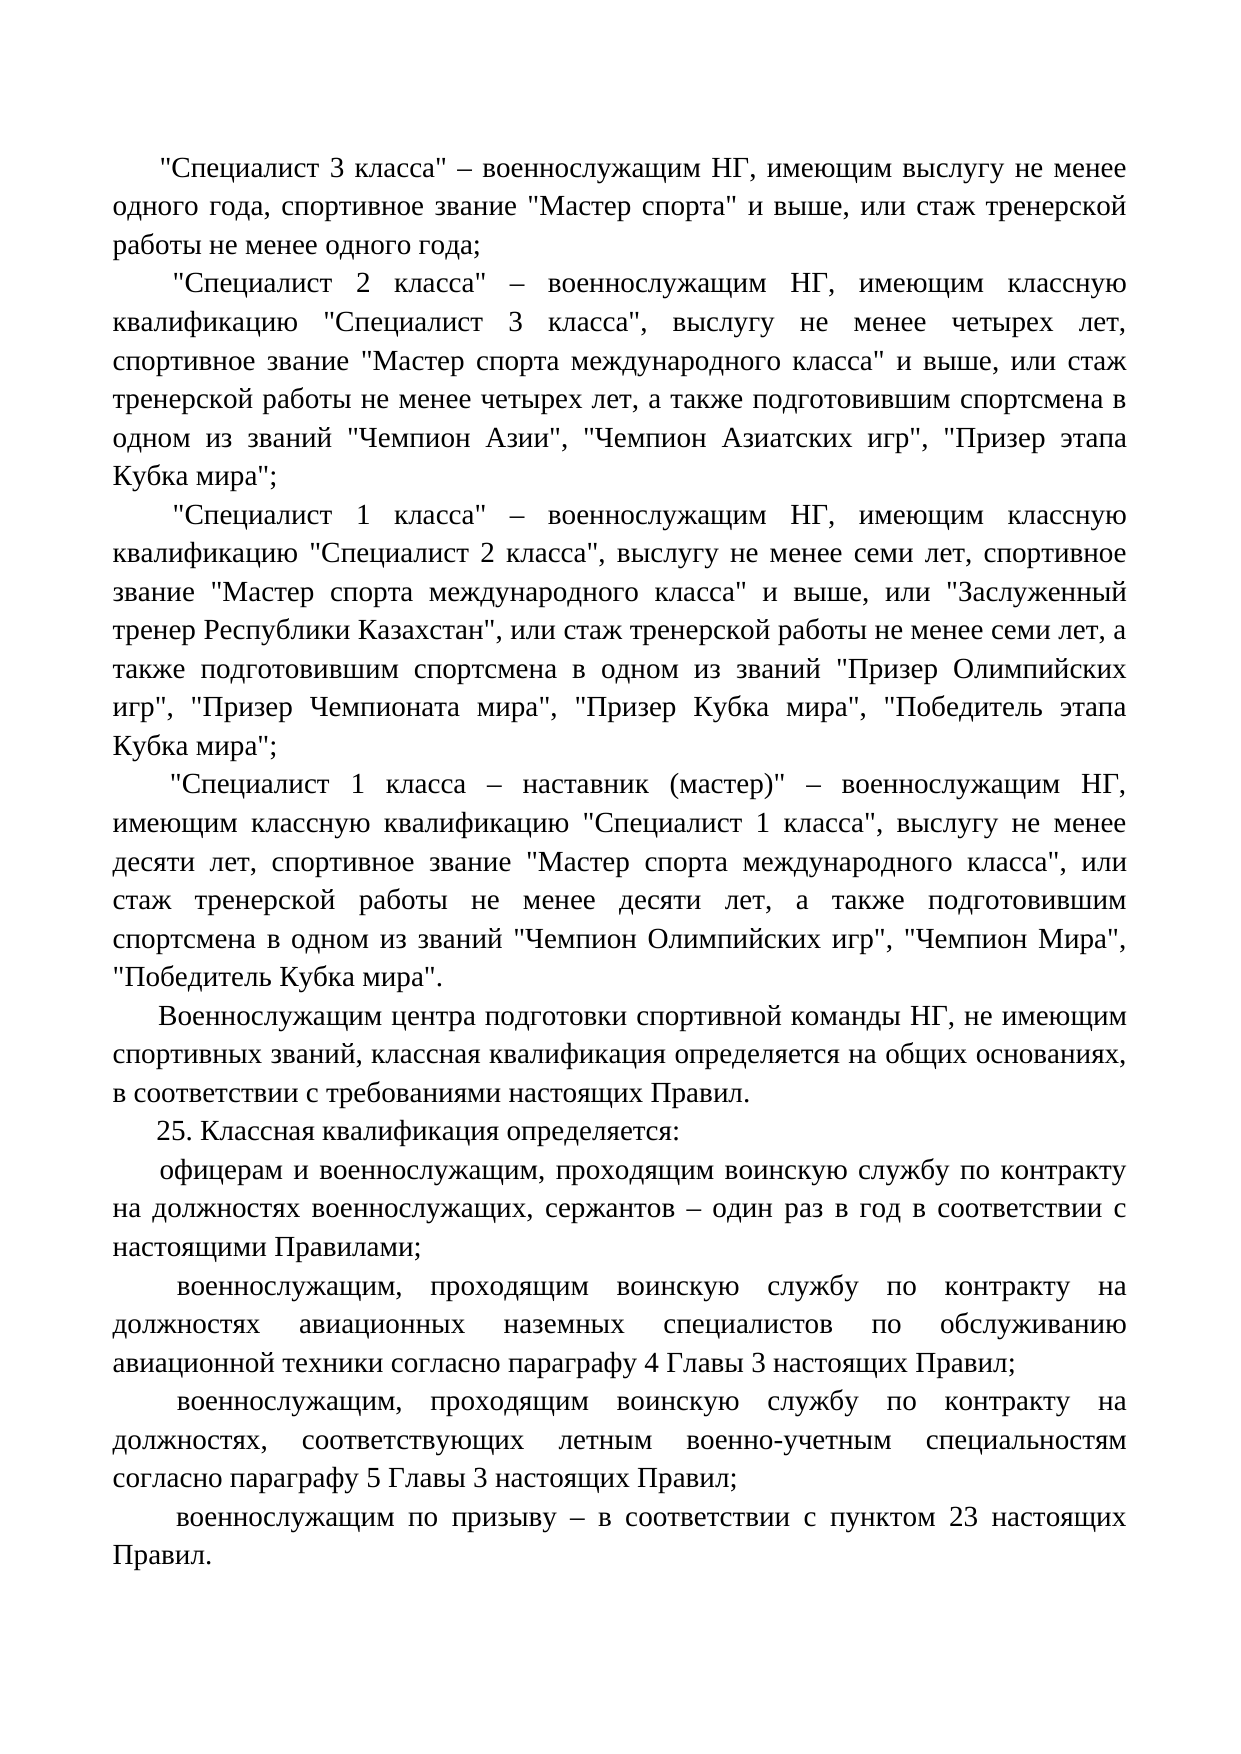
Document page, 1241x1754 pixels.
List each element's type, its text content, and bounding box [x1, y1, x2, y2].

text "Специалист 2 класса" – военнослужащим НГ, имеющим классную квалификацию "Специалист 3 класса", выслугу не менее четырех лет, спортивное звание "Мастер спорта международного класса" и выше, или стаж тренерской работы не менее четырех лет, а также подготовившим спортсмена в одном из званий "Чемпион Азии", "Чемпион Азиатских игр", "Призер этапа Кубка мира"; [112, 266, 1128, 492]
text "Специалист 1 класса" – военнослужащим НГ, имеющим классную квалификацию "Специалист 2 класса", выслугу не менее семи лет, спортивное звание "Мастер спорта международного класса" и выше, или "Заслуженный тренер Республики Казахстан", или стаж тренерской работы не менее семи лет, а также подготовившим спортсмена в одном из званий "Призер Олимпийских игр", "Призер Чемпионата мира", "Призер Кубка мира", "Победитель этапа Кубка мира"; [112, 497, 1128, 762]
text военнослужащим, проходящим воинскую службу по контракту на должностях авиационных наземных специалистов по обслуживанию авиационной техники согласно параграфу 4 Главы 3 настоящих Правил; [112, 1268, 1128, 1378]
text "Специалист 3 класса" – военнослужащим НГ, имеющим выслугу не менее одного года, спортивное звание "Мастер спорта" и выше, или стаж тренерской работы не менее одного года; [112, 150, 1128, 261]
text военнослужащим по призыву – в соответствии с пунктом 23 настоящих Правил. [112, 1499, 1128, 1571]
text офицерам и военнослужащим, проходящим воинскую службу по контракту на должностях военнослужащих, сержантов – один раз в год в соответствии с настоящими Правилами; [112, 1152, 1128, 1263]
text Военнослужащим центра подготовки спортивной команды НГ, не имеющим спортивных званий, классная квалификация определяется на общих основаниях, в соответствии с требованиями настоящих Правил. [112, 998, 1128, 1108]
text военнослужащим, проходящим воинскую службу по контракту на должностях, соответствующих летным военно-учетным специальностям согласно параграфу 5 Главы 3 настоящих Правил; [112, 1383, 1128, 1494]
text 25. Классная квалификация определяется: [112, 1113, 1128, 1147]
text "Специалист 1 класса – наставник (мастер)" – военнослужащим НГ, имеющим классную квалификацию "Специалист 1 класса", выслугу не менее десяти лет, спортивное звание "Мастер спорта международного класса", или стаж тренерской работы не менее десяти лет, а также подготовившим спортсмена в одном из званий "Чемпион Олимпийских игр", "Чемпион Мира", "Победитель Кубка мира". [112, 767, 1128, 993]
